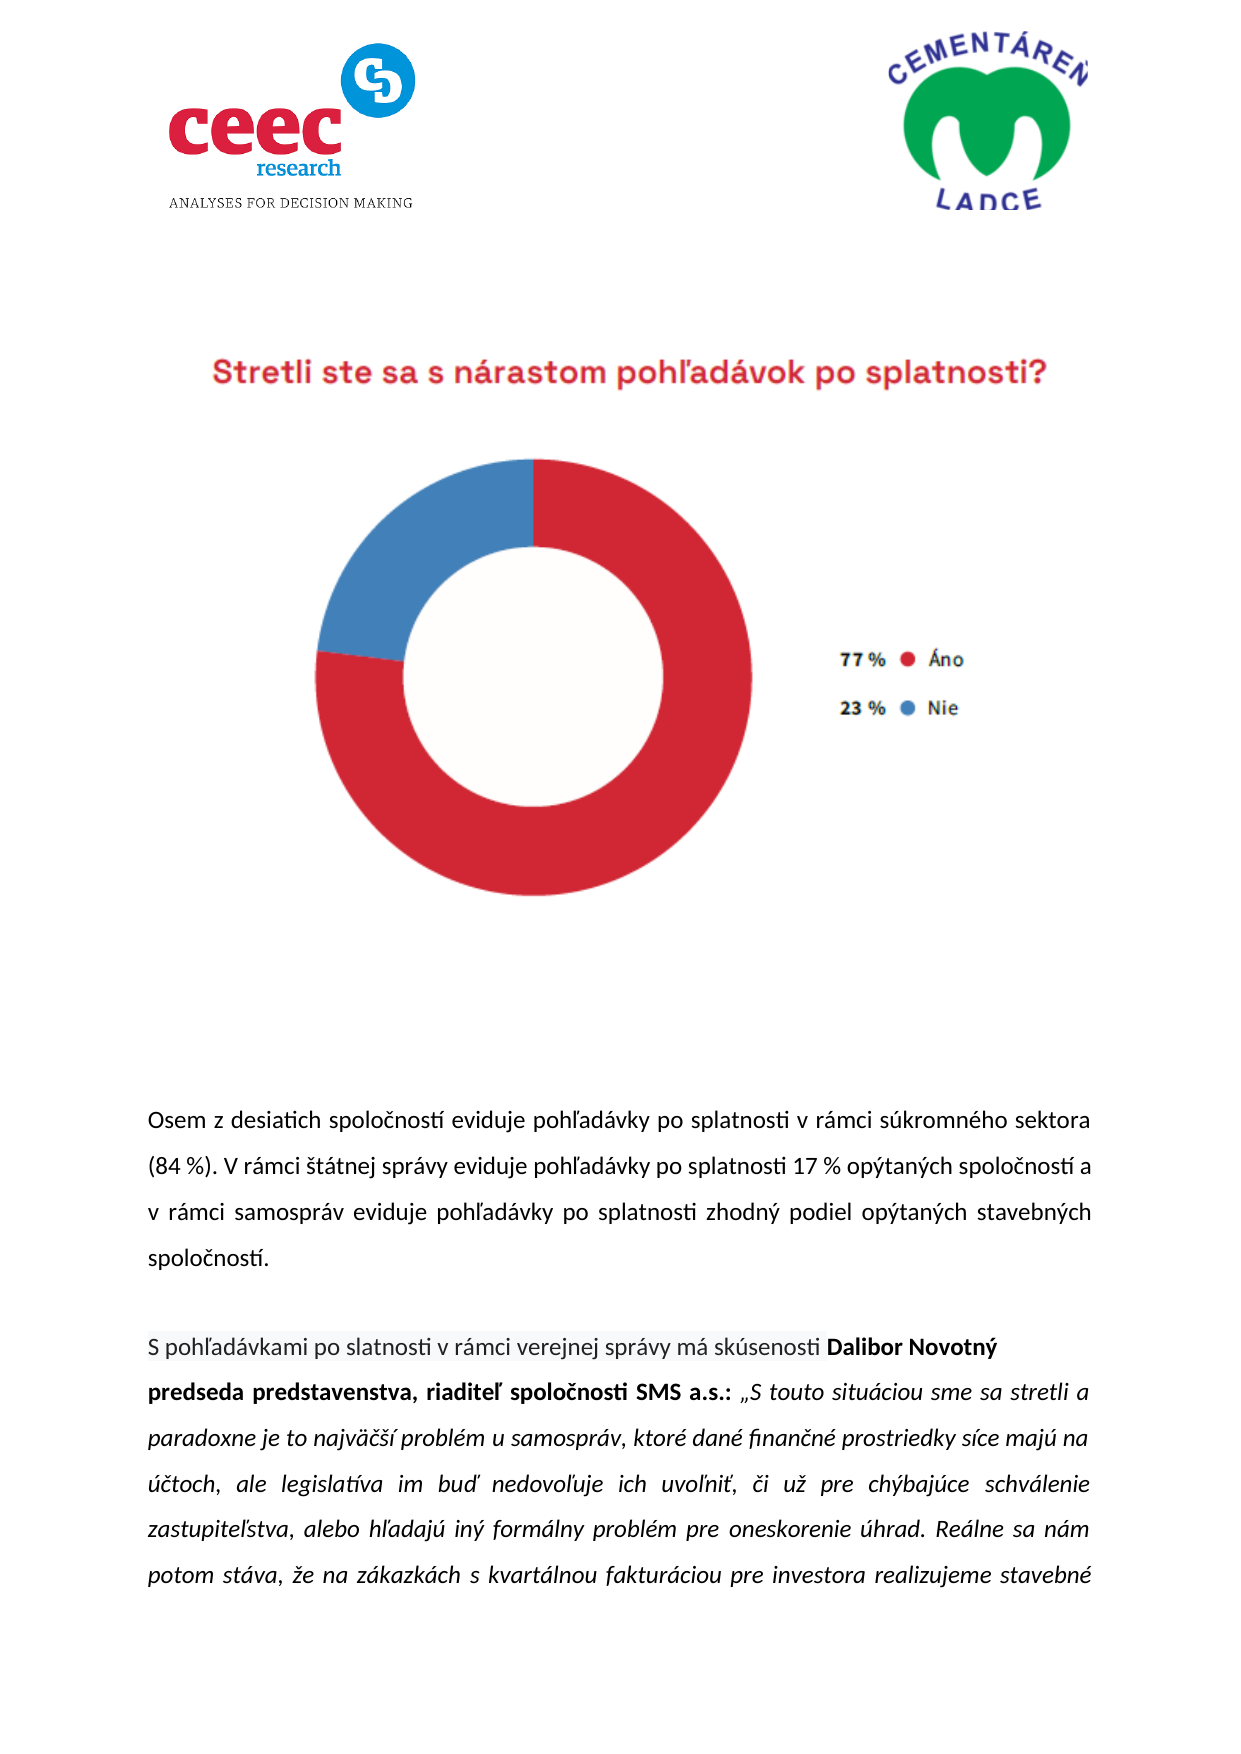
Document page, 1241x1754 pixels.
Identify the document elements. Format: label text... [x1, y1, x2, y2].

text Osem z desiatich spoločností eviduje pohľadávky po splatnosti v rámci súkromného sektora (84 %). V rámci štátnej správy eviduje pohľadávky po splatnosti 17 % opýtaných spoločností a v rámci samospráv eviduje pohľadávky po splatnosti zhodný podiel opýtaných stavebných spoločností. [148, 1104, 1093, 1272]
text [148, 1376, 1093, 1590]
text S pohľadávkami po slatnosti v rámci verejnej správy má skúsenosti Dalibor Novotný [148, 1287, 1093, 1361]
picture [147, 36, 423, 215]
picture [888, 31, 1088, 210]
picture [182, 338, 1067, 926]
